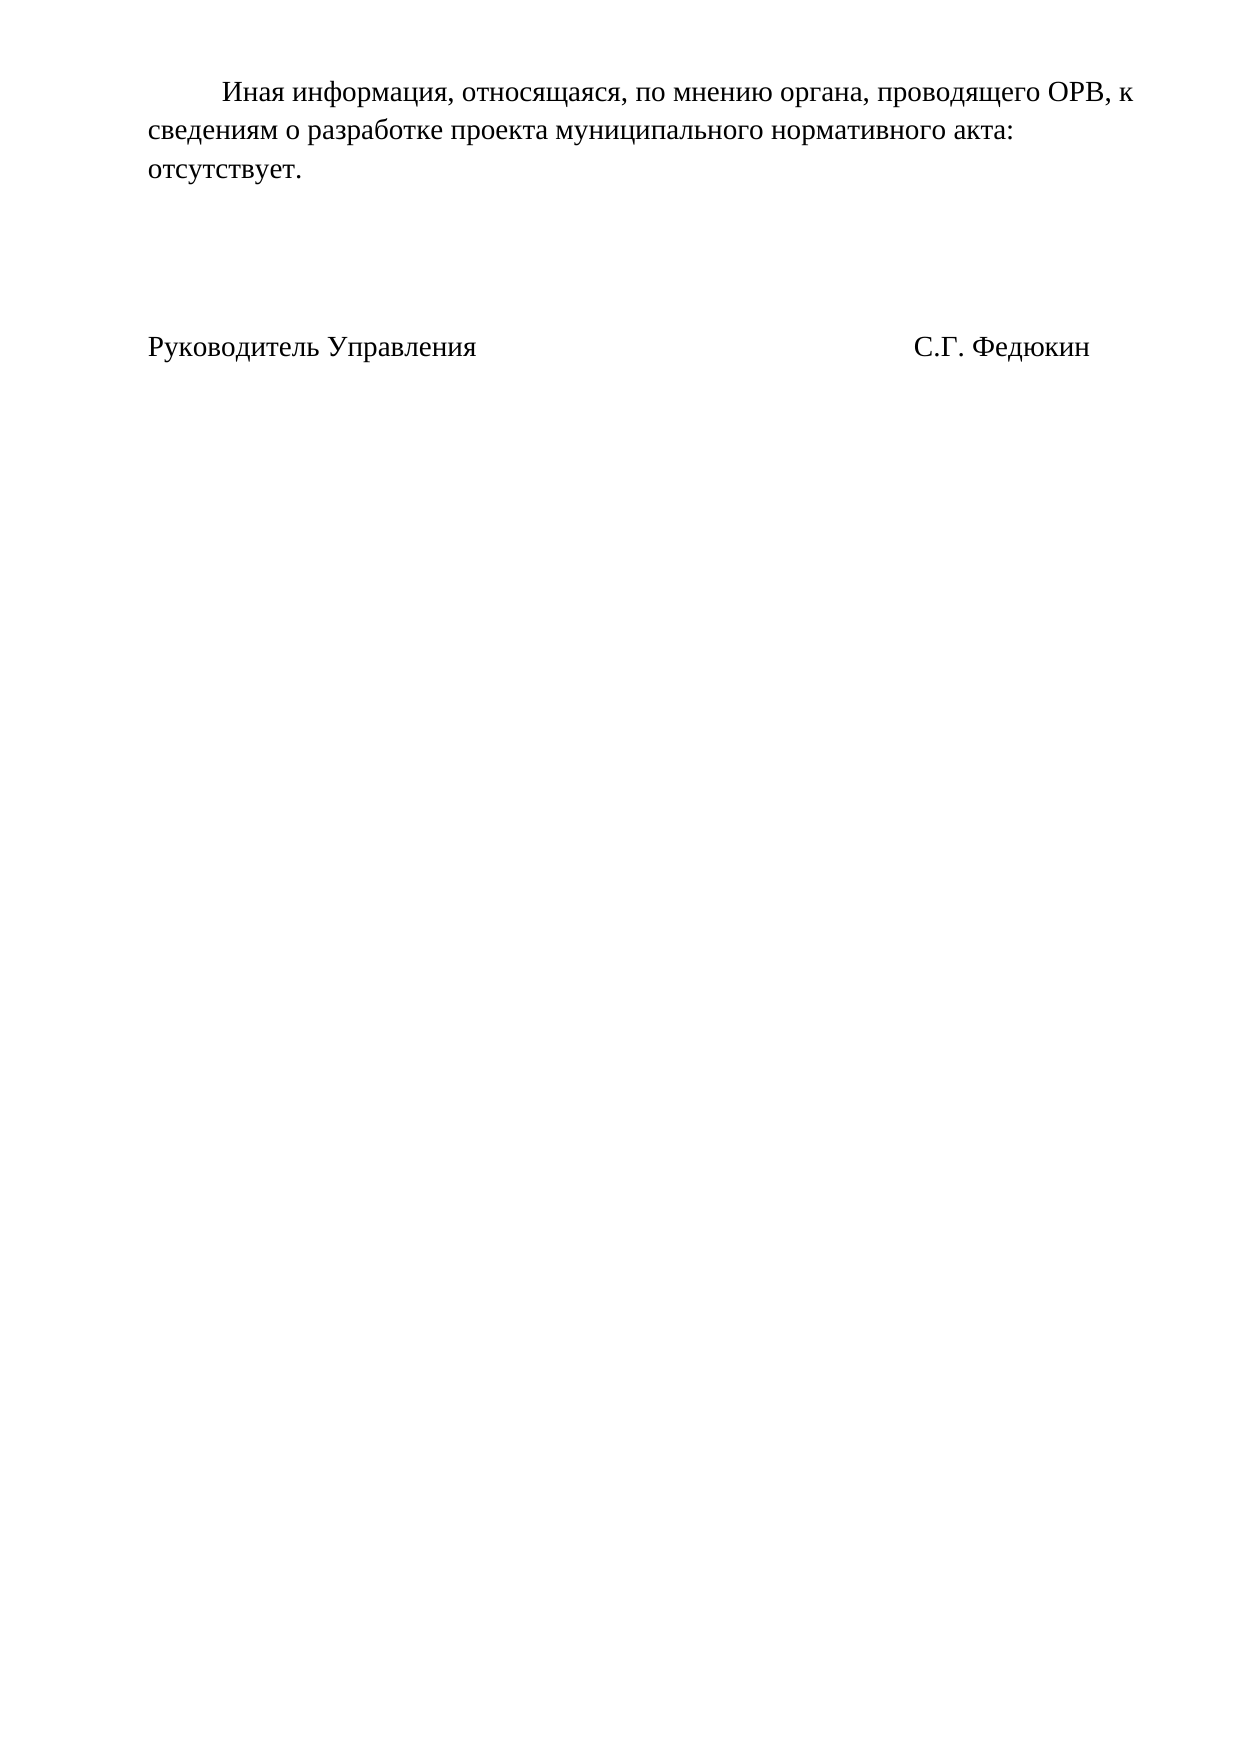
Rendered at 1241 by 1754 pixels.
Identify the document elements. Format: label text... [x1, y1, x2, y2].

text Руководитель Управления С.Г. Федюкин [148, 329, 1137, 363]
text Иная информация, относящаяся, по мнению органа, проводящего ОРВ, к сведениям о разработке проекта муниципального нормативного акта: отсутствует. [148, 74, 1137, 184]
